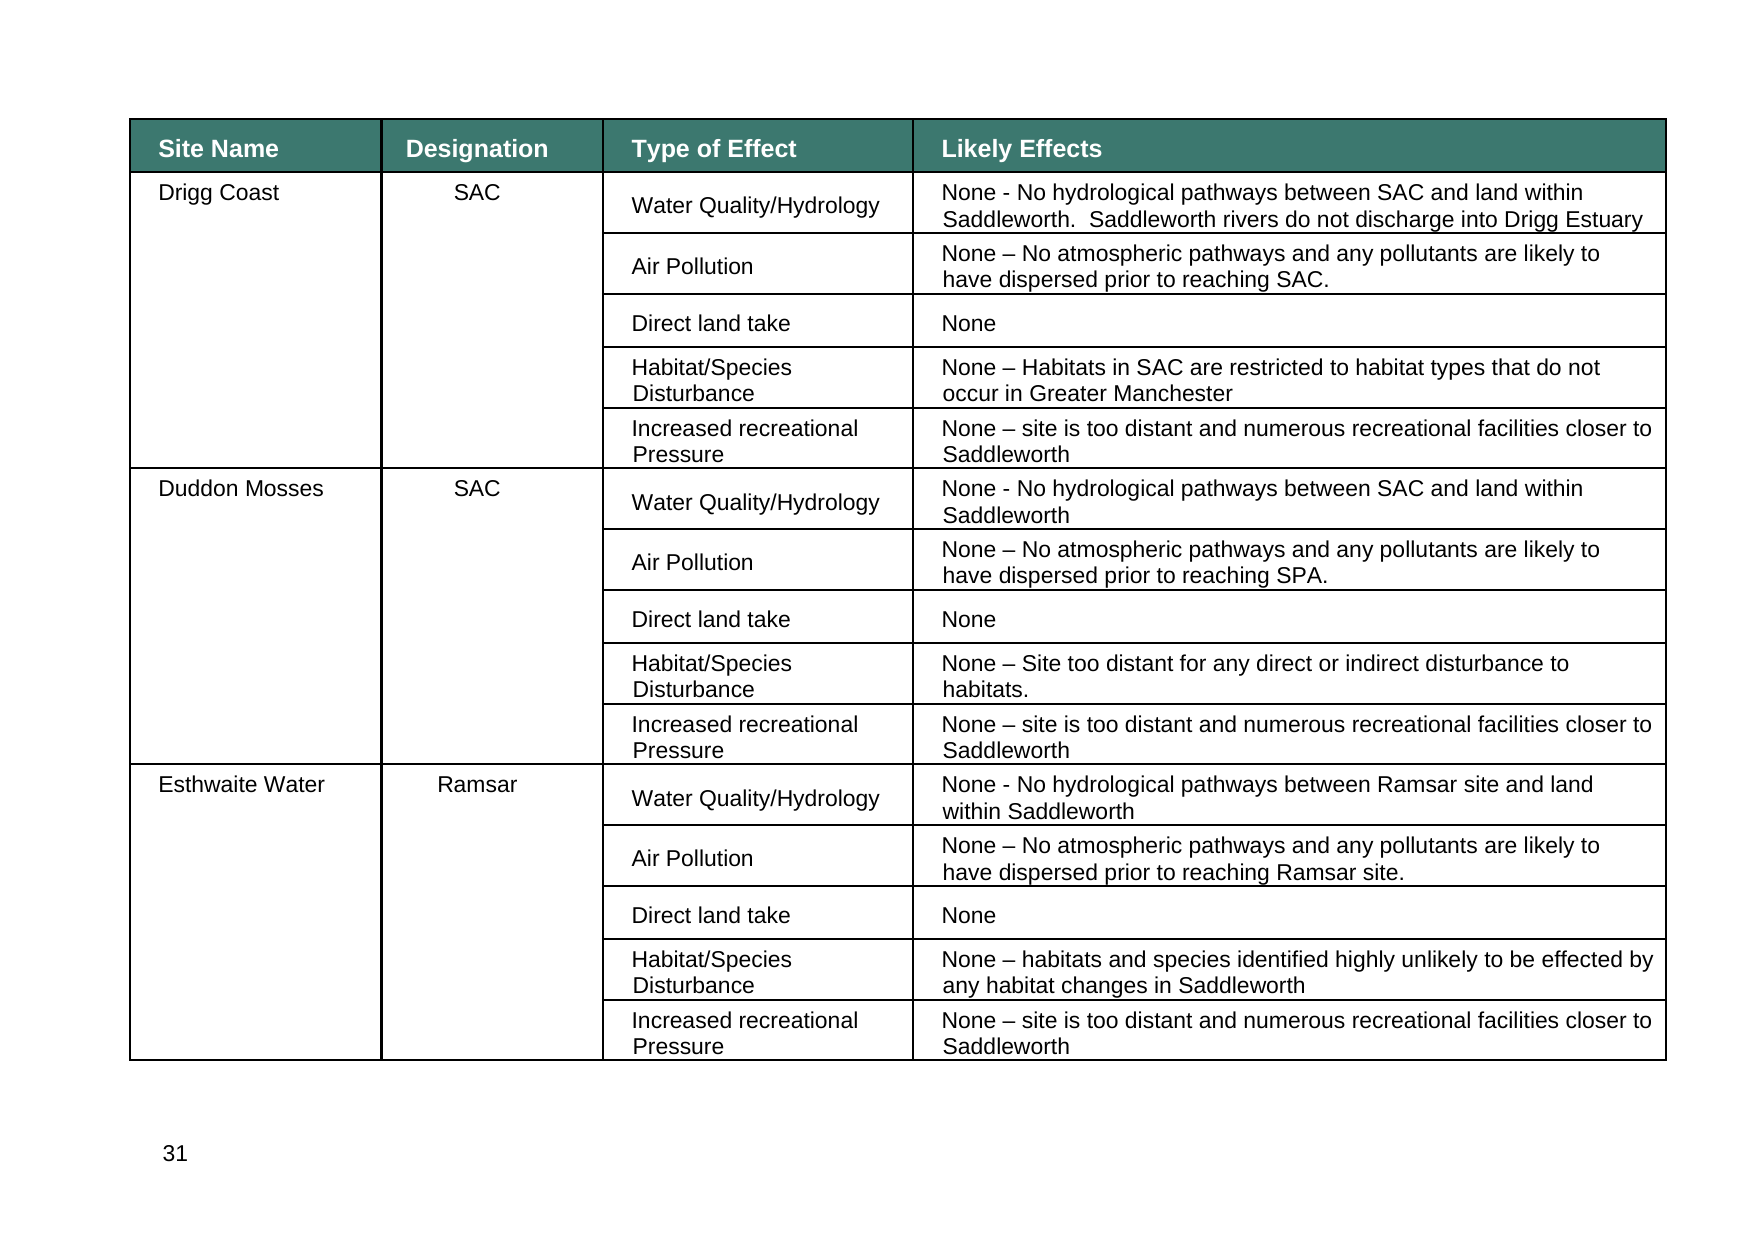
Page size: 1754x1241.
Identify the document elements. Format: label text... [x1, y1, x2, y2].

table_cell None – Site too distant for any direct or indirect disturbance to habitats. [914, 644, 1665, 703]
table_cell Air Pollution [604, 826, 912, 885]
table_cell None – No atmospheric pathways and any pollutants are likely to have dispersed prior to reaching SAC. [914, 234, 1665, 293]
table_cell None - No hydrological pathways between SAC and land within Saddleworth. Saddleworth rivers do not discharge into Drigg Estuary [914, 173, 1665, 232]
table_cell None – No atmospheric pathways and any pollutants are likely to have dispersed prior to reaching SPA. [914, 530, 1665, 589]
table_cell Water Quality/Hydrology [604, 173, 912, 232]
table_cell Air Pollution [604, 530, 912, 589]
table_header Site Name [131, 120, 380, 171]
table_header Designation [383, 120, 602, 171]
table_cell Direct land take [604, 295, 912, 346]
table_header Type of Effect [604, 120, 912, 171]
table_cell Ramsar [383, 765, 602, 1059]
table_cell Increased recreational Pressure [604, 409, 912, 467]
table_cell Direct land take [604, 887, 912, 938]
table_cell Water Quality/Hydrology [604, 469, 912, 528]
table_cell Water Quality/Hydrology [604, 765, 912, 824]
table_cell Habitat/Species Disturbance [604, 644, 912, 703]
table_cell None – site is too distant and numerous recreational facilities closer to Saddleworth [914, 705, 1665, 763]
table_cell Habitat/Species Disturbance [604, 348, 912, 407]
table_cell None [914, 887, 1665, 938]
table_cell None – Habitats in SAC are restricted to habitat types that do not occur in Greater Manchester [914, 348, 1665, 407]
table_cell Increased recreational Pressure [604, 1001, 912, 1059]
table_cell None – site is too distant and numerous recreational facilities closer to Saddleworth [914, 1001, 1665, 1059]
table_cell Esthwaite Water [131, 765, 380, 1059]
table_cell Duddon Mosses [131, 469, 380, 763]
table_cell None – site is too distant and numerous recreational facilities closer to Saddleworth [914, 409, 1665, 467]
table_cell None – habitats and species identified highly unlikely to be effected by any habitat changes in Saddleworth [914, 940, 1665, 999]
table_cell SAC [383, 173, 602, 467]
table_cell Air Pollution [604, 234, 912, 293]
table_cell Habitat/Species Disturbance [604, 940, 912, 999]
table_cell Increased recreational Pressure [604, 705, 912, 763]
table_cell None [914, 295, 1665, 346]
table_cell None - No hydrological pathways between Ramsar site and land within Saddleworth [914, 765, 1665, 824]
table_cell None – No atmospheric pathways and any pollutants are likely to have dispersed prior to reaching Ramsar site. [914, 826, 1665, 885]
table_cell Direct land take [604, 591, 912, 642]
table_cell SAC [383, 469, 602, 763]
table_cell None [914, 591, 1665, 642]
table_cell Drigg Coast [131, 173, 380, 467]
table_header Likely Effects [914, 120, 1665, 171]
table_cell None - No hydrological pathways between SAC and land within Saddleworth [914, 469, 1665, 528]
